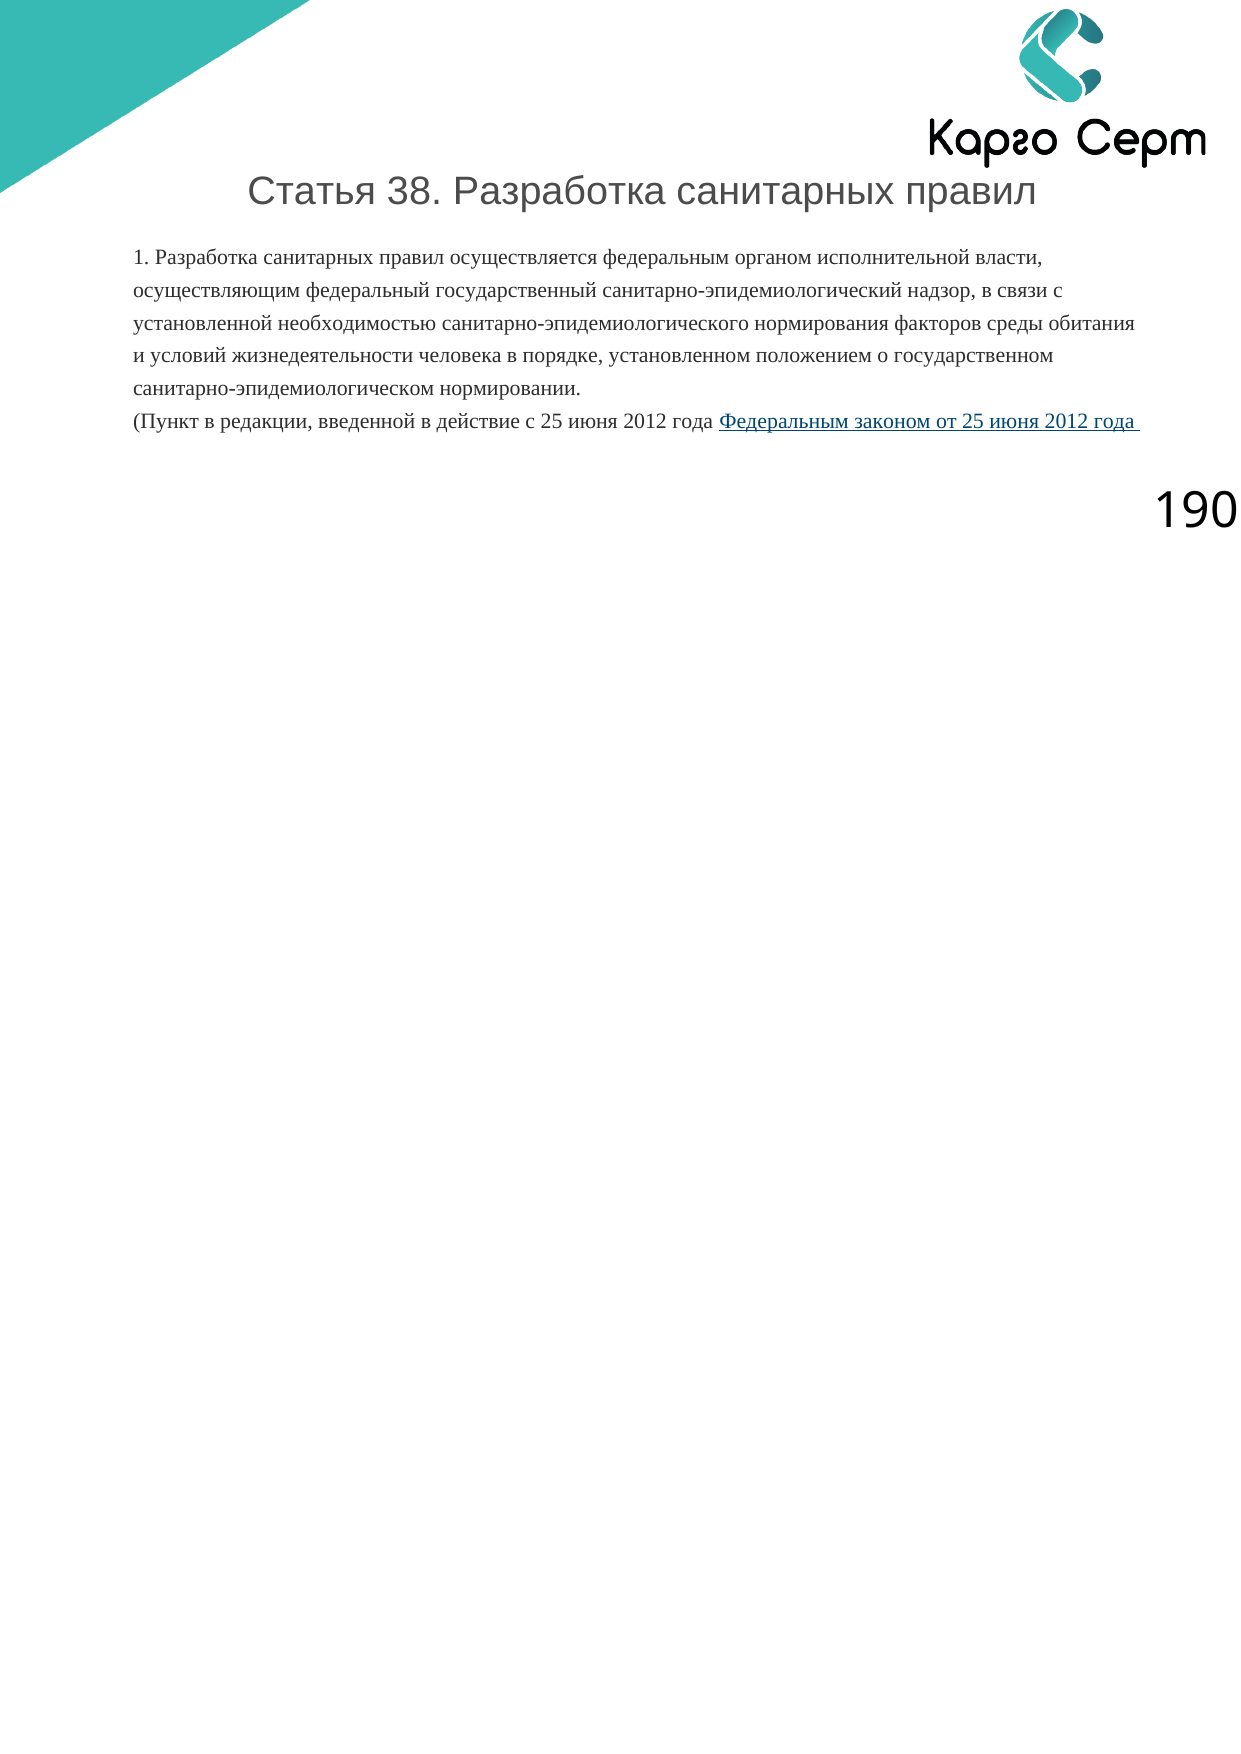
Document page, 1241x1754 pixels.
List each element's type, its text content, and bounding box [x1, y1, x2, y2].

picture [929, 9, 1206, 168]
picture [0, 0, 311, 195]
text Статья 38. Разработка санитарных правил [133, 118, 1152, 213]
text 1. Разработка санитарных правил осуществляется федеральным органом исполнительной власти, осуществляющим федеральный государственный санитарно-эпидемиологический надзор, в связи с установленной необходимостью санитарно-эпидемиологического нормирования факторов среды обитания и условий жизнедеятельности человека в порядке, установленном положением о государственном санитарно-эпидемиологическом нормировании. (Пункт в редакции, введенной в действие с 25 июня 2012 года Федеральным законом от 25 июня 2012 года N 93-ФЗ; в редакции, введенной в действие с 4 августа 2013 года Федеральным законом от 23 июля 2013 года N 246-ФЗ. [133, 236, 1152, 433]
